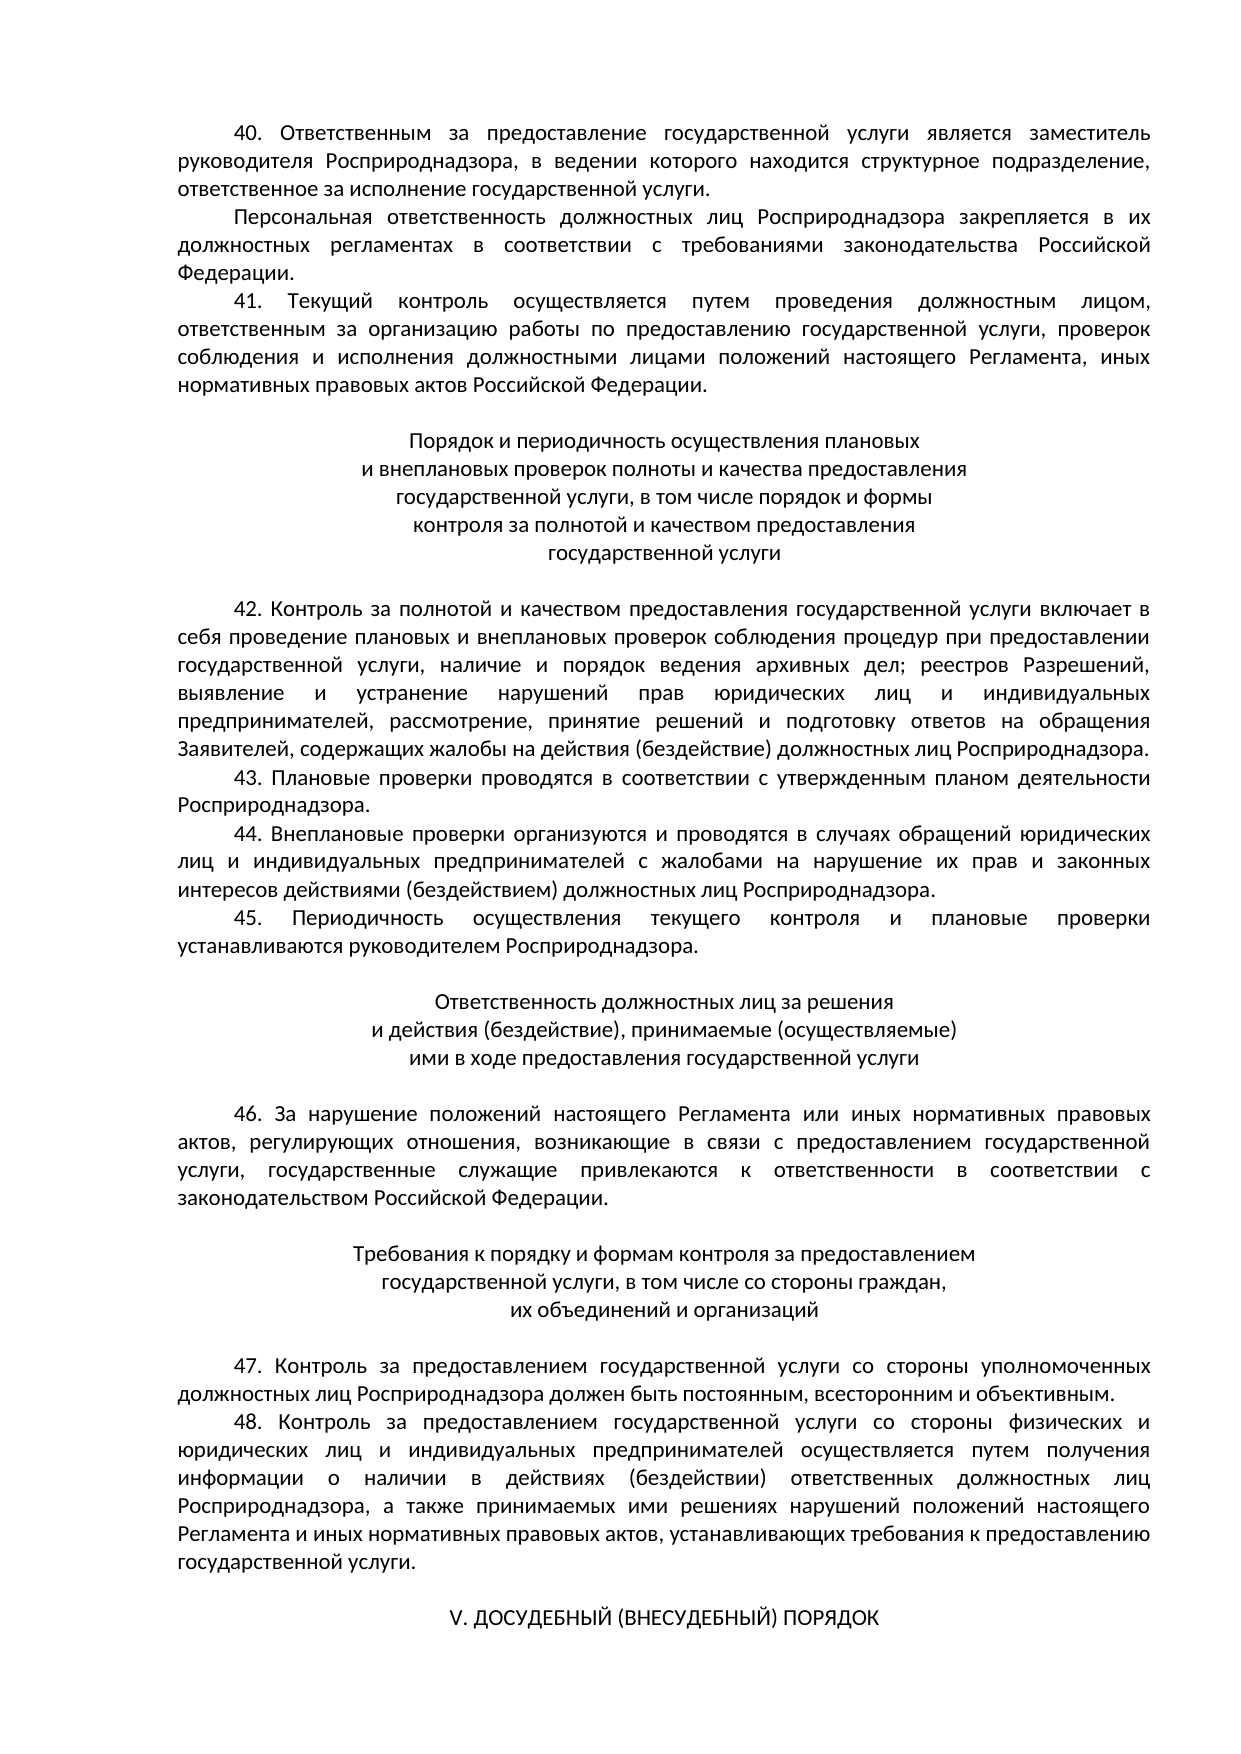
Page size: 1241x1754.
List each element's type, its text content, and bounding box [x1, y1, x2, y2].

text 46. За нарушение положений настоящего Регламента или иных нормативных правовых актов, регулирующих отношения, возникающие в связи с предоставлением государственной услуги, государственные служащие привлекаются к ответственности в соответствии с законодательством Российской Федерации. [177, 1099, 1152, 1211]
text контроля за полнотой и качеством предоставления [177, 510, 1152, 538]
text Ответственность должностных лиц за решения [177, 987, 1152, 1015]
text 40. Ответственным за предоставление государственной услуги является заместитель руководителя Росприроднадзора, в ведении которого находится структурное подразделение, ответственное за исполнение государственной услуги. [177, 118, 1152, 202]
text Требования к порядку и формам контроля за предоставлением [177, 1239, 1152, 1267]
text их объединений и организаций [177, 1295, 1152, 1323]
text государственной услуги, в том числе со стороны граждан, [177, 1267, 1152, 1295]
text государственной услуги [177, 538, 1152, 566]
text и действия (бездействие), принимаемые (осуществляемые) [177, 1015, 1152, 1043]
text ими в ходе предоставления государственной услуги [177, 1043, 1152, 1071]
text Персональная ответственность должностных лиц Росприроднадзора закрепляется в их должностных регламентах в соответствии с требованиями законодательства Российской Федерации. [177, 202, 1152, 286]
text 43. Плановые проверки проводятся в соответствии с утвержденным планом деятельности Росприроднадзора. [177, 763, 1152, 819]
text 42. Контроль за полнотой и качеством предоставления государственной услуги включает в себя проведение плановых и внеплановых проверок соблюдения процедур при предоставлении государственной услуги, наличие и порядок ведения архивных дел; реестров Разрешений, выявление и устранение нарушений прав юридических лиц и индивидуальных предпринимателей, рассмотрение, принятие решений и подготовку ответов на обращения Заявителей, содержащих жалобы на действия (бездействие) должностных лиц Росприроднадзора. [177, 594, 1152, 763]
text 48. Контроль за предоставлением государственной услуги со стороны физических и юридических лиц и индивидуальных предпринимателей осуществляется путем получения информации о наличии в действиях (бездействии) ответственных должностных лиц Росприроднадзора, а также принимаемых ими решениях нарушений положений настоящего Регламента и иных нормативных правовых актов, устанавливающих требования к предоставлению государственной услуги. [177, 1407, 1152, 1575]
text V. ДОСУДЕБНЫЙ (ВНЕСУДЕБНЫЙ) ПОРЯДОК [177, 1603, 1152, 1631]
text 44. Внеплановые проверки организуются и проводятся в случаях обращений юридических лиц и индивидуальных предпринимателей с жалобами на нарушение их прав и законных интересов действиями (бездействием) должностных лиц Росприроднадзора. [177, 819, 1152, 903]
text 47. Контроль за предоставлением государственной услуги со стороны уполномоченных должностных лиц Росприроднадзора должен быть постоянным, всесторонним и объективным. [177, 1351, 1152, 1407]
text 41. Текущий контроль осуществляется путем проведения должностным лицом, ответственным за организацию работы по предоставлению государственной услуги, проверок соблюдения и исполнения должностными лицами положений настоящего Регламента, иных нормативных правовых актов Российской Федерации. [177, 286, 1152, 398]
text и внеплановых проверок полноты и качества предоставления [177, 454, 1152, 482]
text государственной услуги, в том числе порядок и формы [177, 482, 1152, 510]
text Порядок и периодичность осуществления плановых [177, 426, 1152, 454]
text 45. Периодичность осуществления текущего контроля и плановые проверки устанавливаются руководителем Росприроднадзора. [177, 903, 1152, 959]
